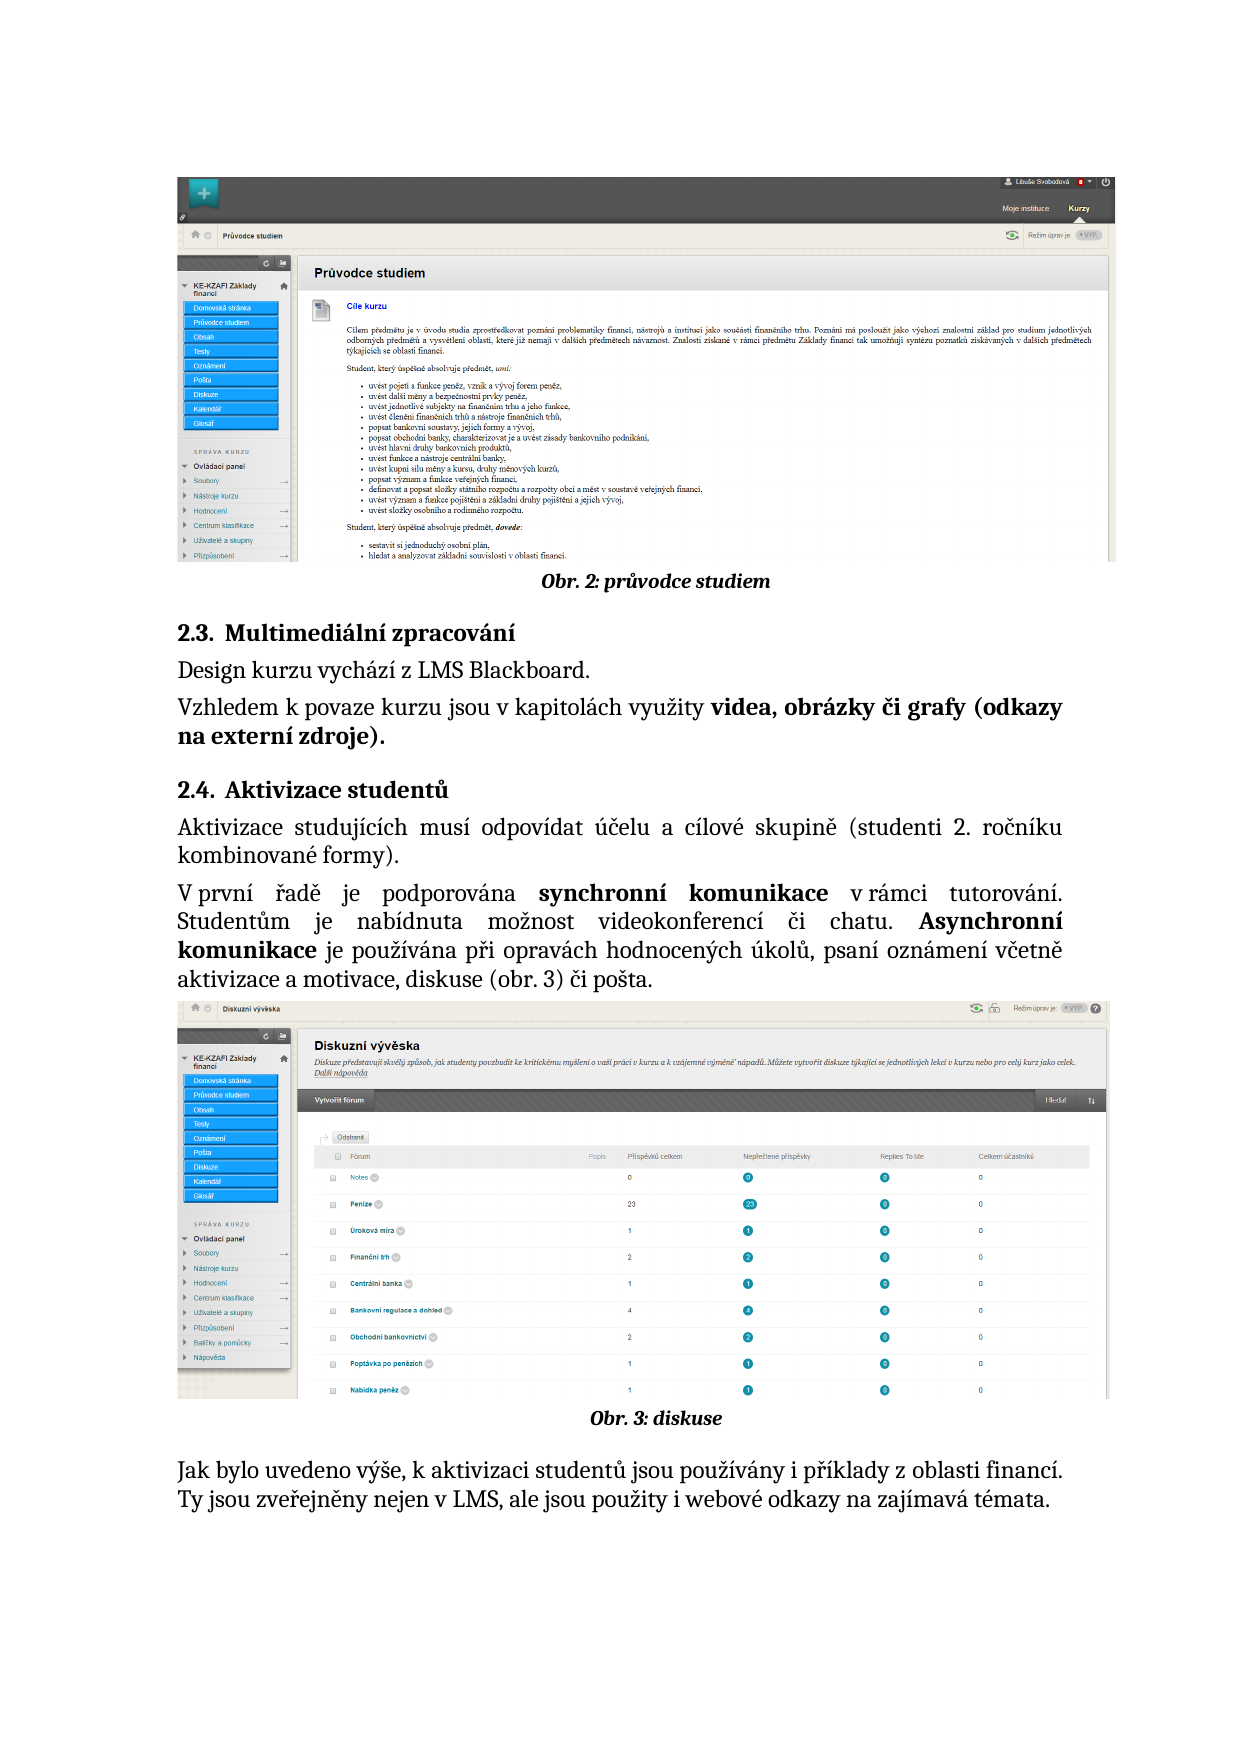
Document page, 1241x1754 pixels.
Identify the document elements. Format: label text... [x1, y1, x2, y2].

text Design kurzu vychází z LMS Blackboard. [177, 656, 1063, 685]
text V první řadě je podporována synchronní komunikace v rámci tutorování. Studentům je nabídnuta možnost videokonferencí či chatu. Asynchronní komunikace je používána při opravách hodnocených úkolů, psaní oznámení včetně aktivizace a motivace, diskuse (obr. 3) či pošta. [177, 878, 1063, 993]
list Aktivizace studentů [177, 776, 1063, 804]
text Obr. 3: diskuse [177, 1407, 1063, 1431]
text Obr. 2: průvodce studiem [177, 570, 1063, 594]
list Multimediální zpracování [177, 619, 1063, 648]
text Aktivizace studujících musí odpovídat účelu a cílové skupině (studenti 2. ročníku kombinované formy). [177, 813, 1063, 870]
text Jak bylo uvedeno výše, k aktivizaci studentů jsou používány i příklady z oblasti financí. Ty jsou zveřejněny nejen v LMS, ale jsou použity i webové odkazy na zajímavá témata. [177, 1456, 1063, 1513]
text Vzhledem k povaze kurzu jsou v kapitolách využity videa, obrázky či grafy (odkazy na externí zdroje). [177, 693, 1063, 751]
picture [177, 1001, 1110, 1399]
picture [177, 177, 1117, 562]
